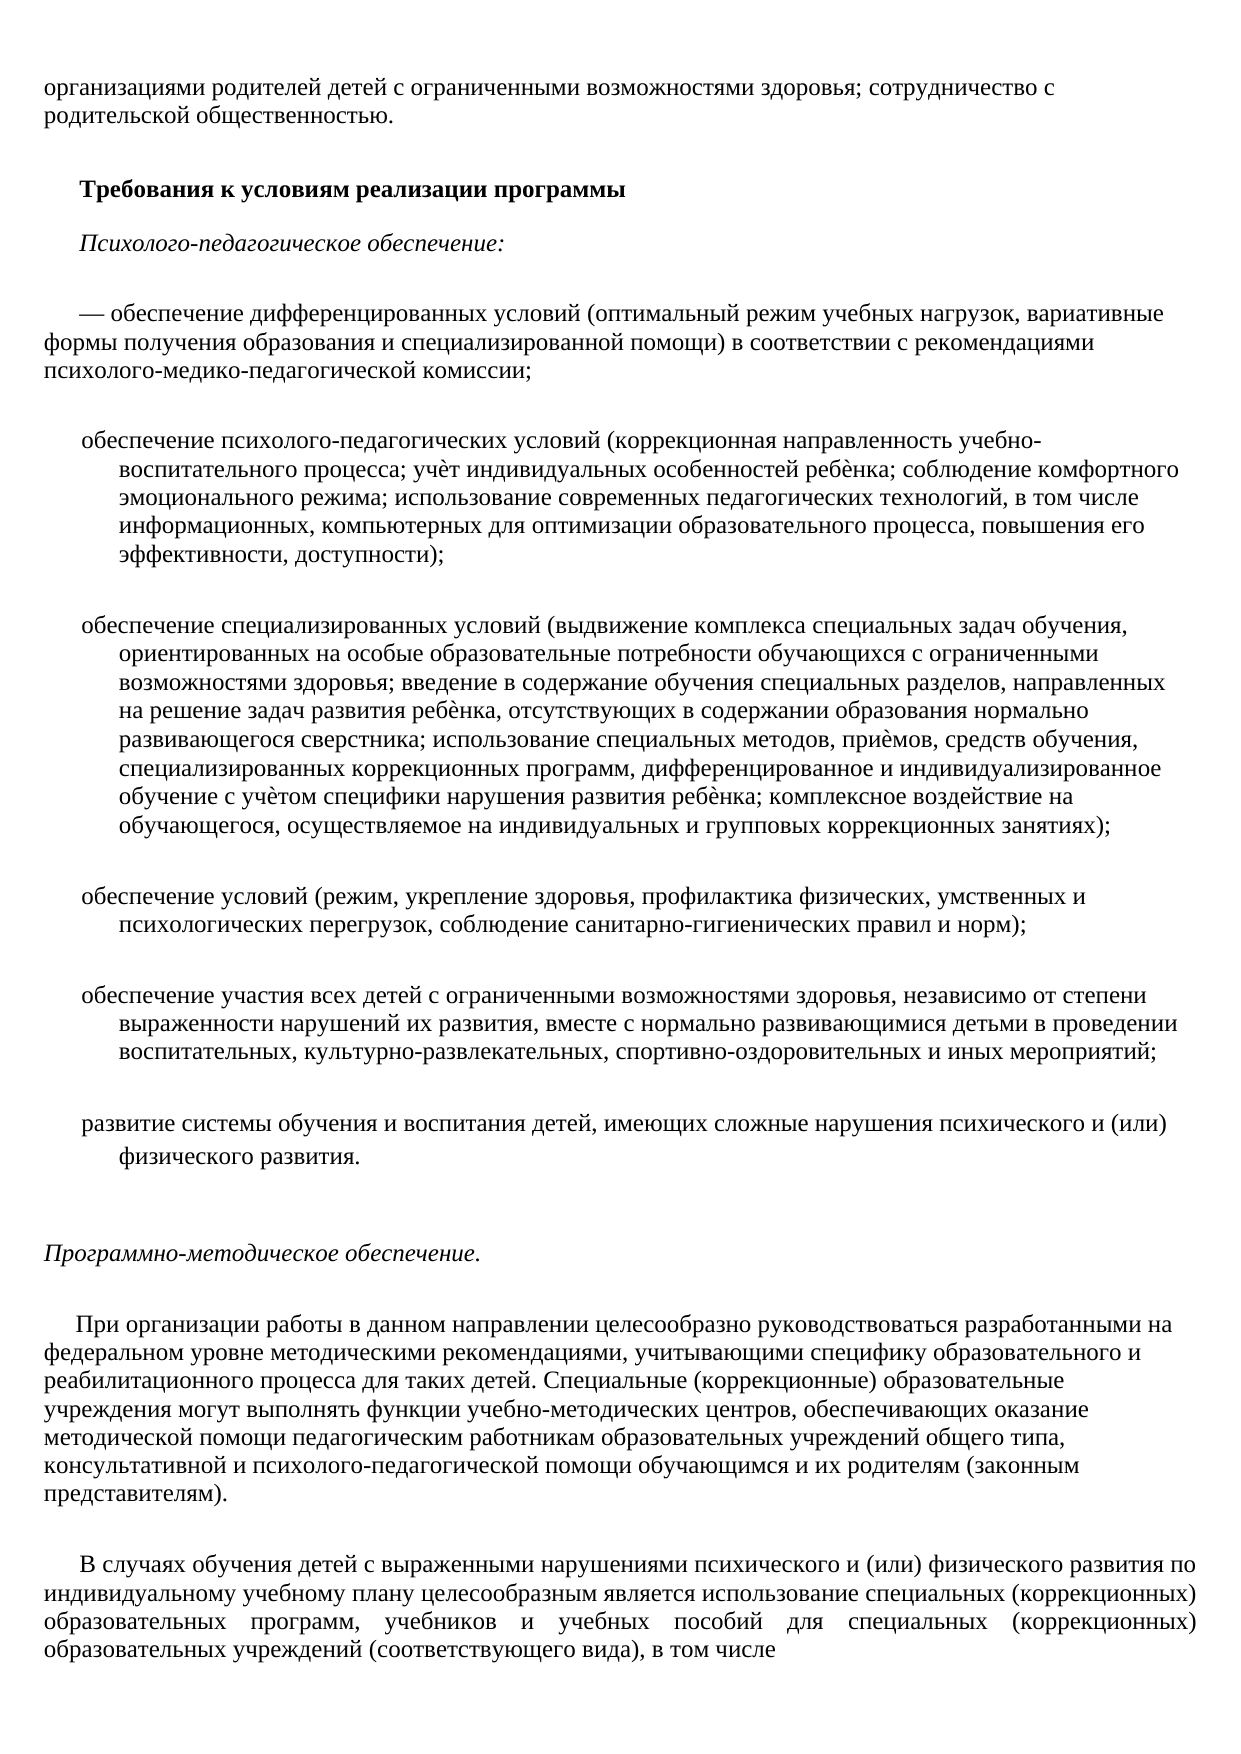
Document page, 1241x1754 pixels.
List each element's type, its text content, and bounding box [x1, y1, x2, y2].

text Психолого-педагогическое обеспечение: [79, 228, 1198, 257]
text Программно-методическое обеспечение. [44, 1238, 1198, 1267]
text обеспечение условий (режим, укрепление здоровья, профилактика физических, умственных и психологических перегрузок, соблюдение санитарно-гигиенических правил и норм); [81, 882, 1193, 938]
text В случаях обучения детей с выраженными нарушениями психического и (или) физического развития по индивидуальному учебному плану целесообразным является использование специальных (коррекционных) образовательных программ, учебников и учебных пособий для специальных (коррекционных) образовательных учреждений (соответствующего вида), в том числе [44, 1550, 1198, 1663]
text При организации работы в данном направлении целесообразно руководствоваться разработанными на федеральном уровне методическими рекомендациями, учитывающими специфику образовательного и реабилитационного процесса для таких детей. Специальные (коррекционные) образовательные учреждения могут выполнять функции учебно-методических центров, обеспечивающих оказание методической помощи педагогическим работникам образовательных учреждений общего типа, консультативной и психолого-педагогической помощи обучающимся и их родителям (законным представителям). [44, 1310, 1187, 1507]
text обеспечение специализированных условий (выдвижение комплекса специальных задач обучения, ориентированных на особые образовательные потребности обучающихся с ограниченными возможностями здоровья; введение в содержание обучения специальных разделов, направленных на решение задач развития ребѐнка, отсутствующих в содержании образования нормально развивающегося сверстника; использование специальных методов, приѐмов, средств обучения, специализированных коррекционных программ, дифференцированное и индивидуализированное обучение с учѐтом специфики нарушения развития ребѐнка; комплексное воздействие на обучающегося, осуществляемое на индивидуальных и групповых коррекционных занятиях); [81, 610, 1196, 838]
text развитие системы обучения и воспитания детей, имеющих сложные нарушения психического и (или) физического развития. [81, 1108, 1193, 1169]
text обеспечение психолого-педагогических условий (коррекционная направленность учебно-воспитательного процесса; учѐт индивидуальных особенностей ребѐнка; соблюдение комфортного эмоционального режима; использование современных педагогических технологий, в том числе информационных, компьютерных для оптимизации образовательного процесса, повышения его эффективности, доступности); [81, 426, 1193, 567]
text обеспечение участия всех детей с ограниченными возможностями здоровья, независимо от степени выраженности нарушений их развития, вместе с нормально развивающимися детьми в проведении воспитательных, культурно-развлекательных, спортивно-оздоровительных и иных мероприятий; [81, 981, 1193, 1065]
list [44, 73, 1196, 129]
text — обеспечение дифференцированных условий (оптимальный режим учебных нагрузок, вариативные формы получения образования и специализированной помощи) в соответствии с рекомендациями психолого-медико-педагогической комиссии; [44, 299, 1166, 384]
text Требования к условиям реализации программы [79, 174, 1198, 203]
